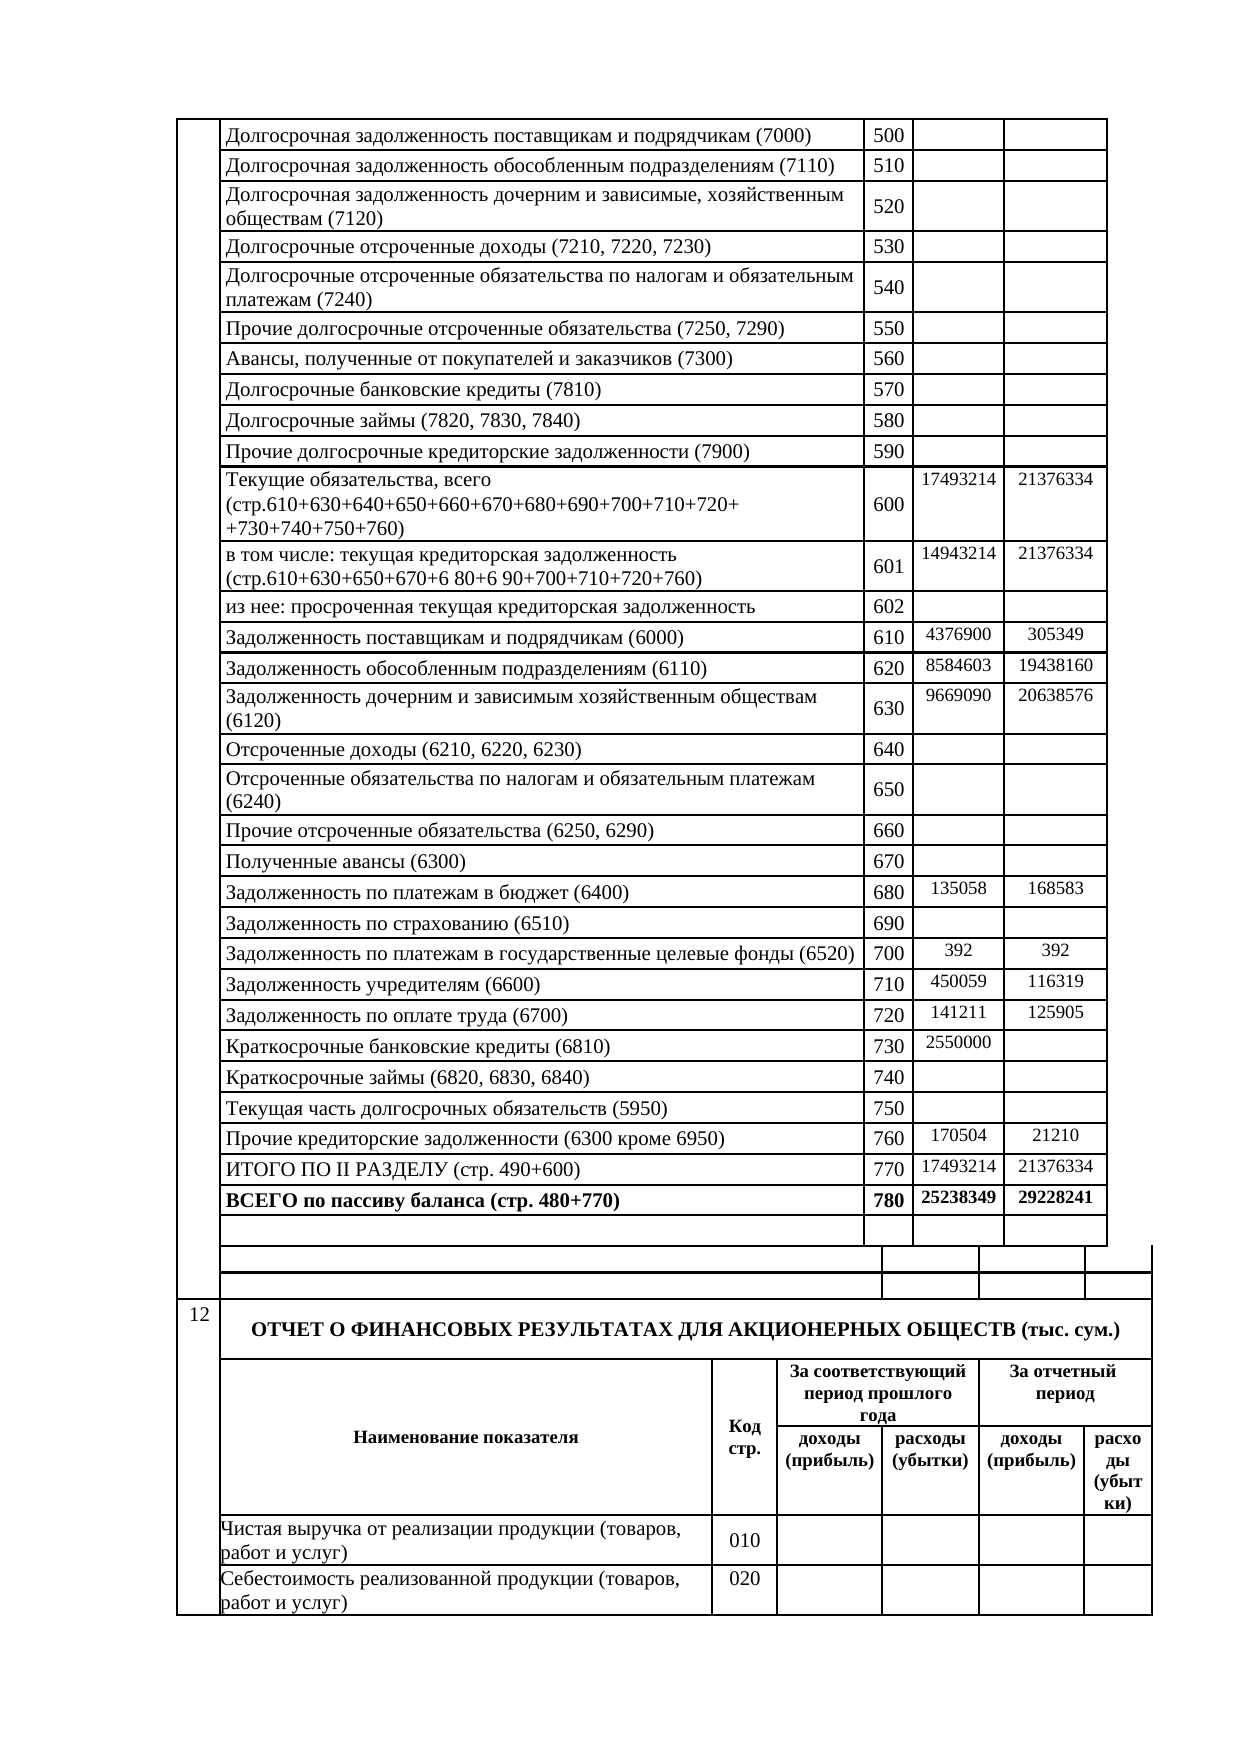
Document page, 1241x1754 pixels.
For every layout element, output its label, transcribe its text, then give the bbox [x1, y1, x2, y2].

table_cell [1005, 344, 1106, 373]
table_cell [865, 1216, 912, 1245]
table_cell ВСЕГО по пассиву баланса (стр. 480+770) [221, 1186, 863, 1214]
table_cell [914, 313, 1003, 342]
table_cell Задолженность дочерним и зависимым хозяйственным обществам (6120) [221, 684, 863, 732]
table_cell Прочие кредиторские задолженности (6300 кроме 6950) [221, 1124, 863, 1153]
table_cell За соответствующий период прошлого года [778, 1360, 978, 1425]
table_cell [1085, 1566, 1151, 1614]
table_cell Полученные авансы (6300) [221, 846, 863, 875]
table_cell 570 [865, 375, 912, 404]
table_cell расходы (убытки) [1085, 1427, 1151, 1513]
table_cell [1005, 1216, 1106, 1245]
table_cell 392 [914, 939, 1003, 968]
table_cell [914, 406, 1003, 434]
table_cell За отчетный период [980, 1360, 1151, 1425]
table_cell 125905 [1005, 1001, 1106, 1029]
table_cell 20638576 [1005, 684, 1106, 732]
table_cell 730 [865, 1031, 912, 1060]
table_cell [980, 1247, 1084, 1271]
table_cell 168583 [1005, 877, 1106, 906]
table_cell [914, 151, 1003, 180]
table_cell 600 [865, 468, 912, 539]
table_cell 392 [1005, 939, 1106, 968]
table_cell Чистая выручка от реализации продукции (товаров, работ и услуг) [221, 1516, 711, 1564]
table_cell [1005, 592, 1106, 621]
table_cell Отсроченные доходы (6210, 6220, 6230) [221, 735, 863, 763]
table_cell [221, 1274, 881, 1297]
table_cell Текущая часть долгосрочных обязательств (5950) [221, 1093, 863, 1122]
table_cell 700 [865, 939, 912, 968]
table_cell 550 [865, 313, 912, 342]
table_cell [1005, 182, 1106, 230]
table_cell Задолженность по платежам в государственные целевые фонды (6520) [221, 939, 863, 968]
table_cell 010 [713, 1516, 776, 1564]
table_cell 21376334 [1005, 1155, 1106, 1183]
table_cell 750 [865, 1093, 912, 1122]
table_cell Задолженность учредителям (6600) [221, 970, 863, 998]
table_cell 530 [865, 232, 912, 261]
table_cell [1085, 1516, 1151, 1564]
table_cell [914, 816, 1003, 844]
table_cell Авансы, полученные от покупателей и заказчиков (7300) [221, 344, 863, 373]
table_cell 601 [865, 542, 912, 590]
table_cell [914, 120, 1003, 149]
table_cell Прочие долгосрочные кредиторские задолженности (7900) [221, 437, 863, 465]
table_cell 2550000 [914, 1031, 1003, 1060]
table_cell [883, 1274, 978, 1297]
table_cell Прочие долгосрочные отсроченные обязательства (7250, 7290) [221, 313, 863, 342]
table_cell Краткосрочные банковские кредиты (6810) [221, 1031, 863, 1060]
table_cell [1086, 1274, 1151, 1297]
table_cell 560 [865, 344, 912, 373]
table_cell 690 [865, 908, 912, 937]
table_cell Краткосрочные займы (6820, 6830, 6840) [221, 1062, 863, 1091]
table_cell 305349 [1005, 623, 1106, 651]
table_cell 720 [865, 1001, 912, 1029]
table_cell [883, 1566, 978, 1614]
table_cell 116319 [1005, 970, 1106, 998]
table_cell 4376900 [914, 623, 1003, 651]
table_cell [1005, 437, 1106, 465]
table_cell Наименование показателя [221, 1360, 711, 1513]
table_cell [1005, 406, 1106, 434]
table_cell Прочие отсроченные обязательства (6250, 6290) [221, 816, 863, 844]
table_cell [1005, 908, 1106, 937]
table_cell [221, 1216, 863, 1245]
table_cell Задолженность по страхованию (6510) [221, 908, 863, 937]
table_cell [1005, 1062, 1106, 1091]
table_cell [1005, 735, 1106, 763]
table_cell [883, 1516, 978, 1564]
table_cell в том числе: текущая кредиторская задолженность (стр.610+630+650+670+6 80+6 90+700+710+720+760) [221, 542, 863, 590]
table_cell 14943214 [914, 542, 1003, 590]
table_cell [980, 1274, 1084, 1297]
table_cell 8584603 [914, 654, 1003, 682]
table_cell 450059 [914, 970, 1003, 998]
table_cell 540 [865, 263, 912, 311]
table_cell Отсроченные обязательства по налогам и обязательным платежам (6240) [221, 765, 863, 813]
table_cell [1005, 846, 1106, 875]
table_cell 670 [865, 846, 912, 875]
table_cell 602 [865, 592, 912, 621]
table_cell Долгосрочные отсроченные доходы (7210, 7220, 7230) [221, 232, 863, 261]
table_cell 020 [713, 1566, 776, 1614]
table_cell 510 [865, 151, 912, 180]
table_cell [221, 1247, 881, 1271]
table_cell [1005, 1093, 1106, 1122]
table_cell [914, 908, 1003, 937]
table_cell [914, 263, 1003, 311]
table_cell [914, 344, 1003, 373]
table_cell 21376334 [1005, 542, 1106, 590]
table_cell 710 [865, 970, 912, 998]
table_cell 620 [865, 654, 912, 682]
table_cell [914, 375, 1003, 404]
table_cell [914, 765, 1003, 813]
table_cell ИТОГО ПО II РАЗДЕЛУ (стр. 490+600) [221, 1155, 863, 1183]
table_cell [980, 1566, 1083, 1614]
table_cell [1005, 120, 1106, 149]
table_cell 21376334 [1005, 468, 1106, 539]
table_cell [778, 1566, 881, 1614]
table_cell 520 [865, 182, 912, 230]
table_cell Задолженность по платежам в бюджет (6400) [221, 877, 863, 906]
table_cell [1005, 1031, 1106, 1060]
table_cell [914, 1093, 1003, 1122]
table_cell 680 [865, 877, 912, 906]
table_cell из нее: просроченная текущая кредиторская задолженность [221, 592, 863, 621]
table_cell расходы (убытки) [883, 1427, 978, 1513]
table_cell Текущие обязательства, всего (стр.610+630+640+650+660+670+680+690+700+710+720+ +730+740+750+760) [221, 468, 863, 539]
table_cell [1005, 816, 1106, 844]
table_cell 740 [865, 1062, 912, 1091]
table_cell Долгосрочные отсроченные обязательства по налогам и обязательным платежам (7240) [221, 263, 863, 311]
table_cell [914, 846, 1003, 875]
table_cell 640 [865, 735, 912, 763]
table_cell 9669090 [914, 684, 1003, 732]
table_cell 770 [865, 1155, 912, 1183]
table_cell 21210 [1005, 1124, 1106, 1153]
table_cell 25238349 [914, 1186, 1003, 1214]
table_cell [914, 592, 1003, 621]
table_cell [1005, 232, 1106, 261]
table_cell [778, 1516, 881, 1564]
table_cell ОТЧЕТ О ФИНАНСОВЫХ РЕЗУЛЬТАТАХ ДЛЯ АКЦИОНЕРНЫХ ОБЩЕСТВ (тыс. сум.) [221, 1300, 1151, 1358]
table_cell 500 [865, 120, 912, 149]
table_cell доходы (прибыль) [778, 1427, 881, 1513]
table_cell 141211 [914, 1001, 1003, 1029]
table_cell Задолженность поставщикам и подрядчикам (6000) [221, 623, 863, 651]
table_cell Долгосрочные займы (7820, 7830, 7840) [221, 406, 863, 434]
table_cell [1005, 263, 1106, 311]
table_cell 17493214 [914, 1155, 1003, 1183]
table_cell [914, 1216, 1003, 1245]
table_cell 19438160 [1005, 654, 1106, 682]
table_cell 170504 [914, 1124, 1003, 1153]
table_cell 580 [865, 406, 912, 434]
table_cell [883, 1247, 978, 1271]
table_cell 590 [865, 437, 912, 465]
table_cell Долгосрочные банковские кредиты (7810) [221, 375, 863, 404]
table_cell [1005, 765, 1106, 813]
table_cell Задолженность по оплате труда (6700) [221, 1001, 863, 1029]
table_cell [1005, 151, 1106, 180]
table_cell [914, 437, 1003, 465]
table_cell Долгосрочная задолженность обособленным подразделениям (7110) [221, 151, 863, 180]
table_cell 12 [178, 1300, 219, 1614]
table_cell 780 [865, 1186, 912, 1214]
table_cell [1005, 375, 1106, 404]
table_cell [1005, 313, 1106, 342]
table_cell [914, 182, 1003, 230]
table_cell Код стр. [713, 1360, 776, 1513]
table_cell 630 [865, 684, 912, 732]
table_cell [914, 1062, 1003, 1091]
table_cell доходы (прибыль) [980, 1427, 1083, 1513]
table_cell 650 [865, 765, 912, 813]
table_cell 135058 [914, 877, 1003, 906]
table_cell Долгосрочная задолженность поставщикам и подрядчикам (7000) [221, 120, 863, 149]
table_cell [914, 735, 1003, 763]
table_cell 17493214 [914, 468, 1003, 539]
table_cell 660 [865, 816, 912, 844]
table_cell 610 [865, 623, 912, 651]
table_cell Себестоимость реализованной продукции (товаров, работ и услуг) [221, 1566, 711, 1614]
table_cell Долгосрочная задолженность дочерним и зависимые, хозяйственным обществам (7120) [221, 182, 863, 230]
table_cell [914, 232, 1003, 261]
table_cell 760 [865, 1124, 912, 1153]
table_cell 29228241 [1005, 1186, 1106, 1214]
table_cell Задолженность обособленным подразделениям (6110) [221, 654, 863, 682]
table_cell [980, 1516, 1083, 1564]
table_cell [1086, 1245, 1151, 1271]
